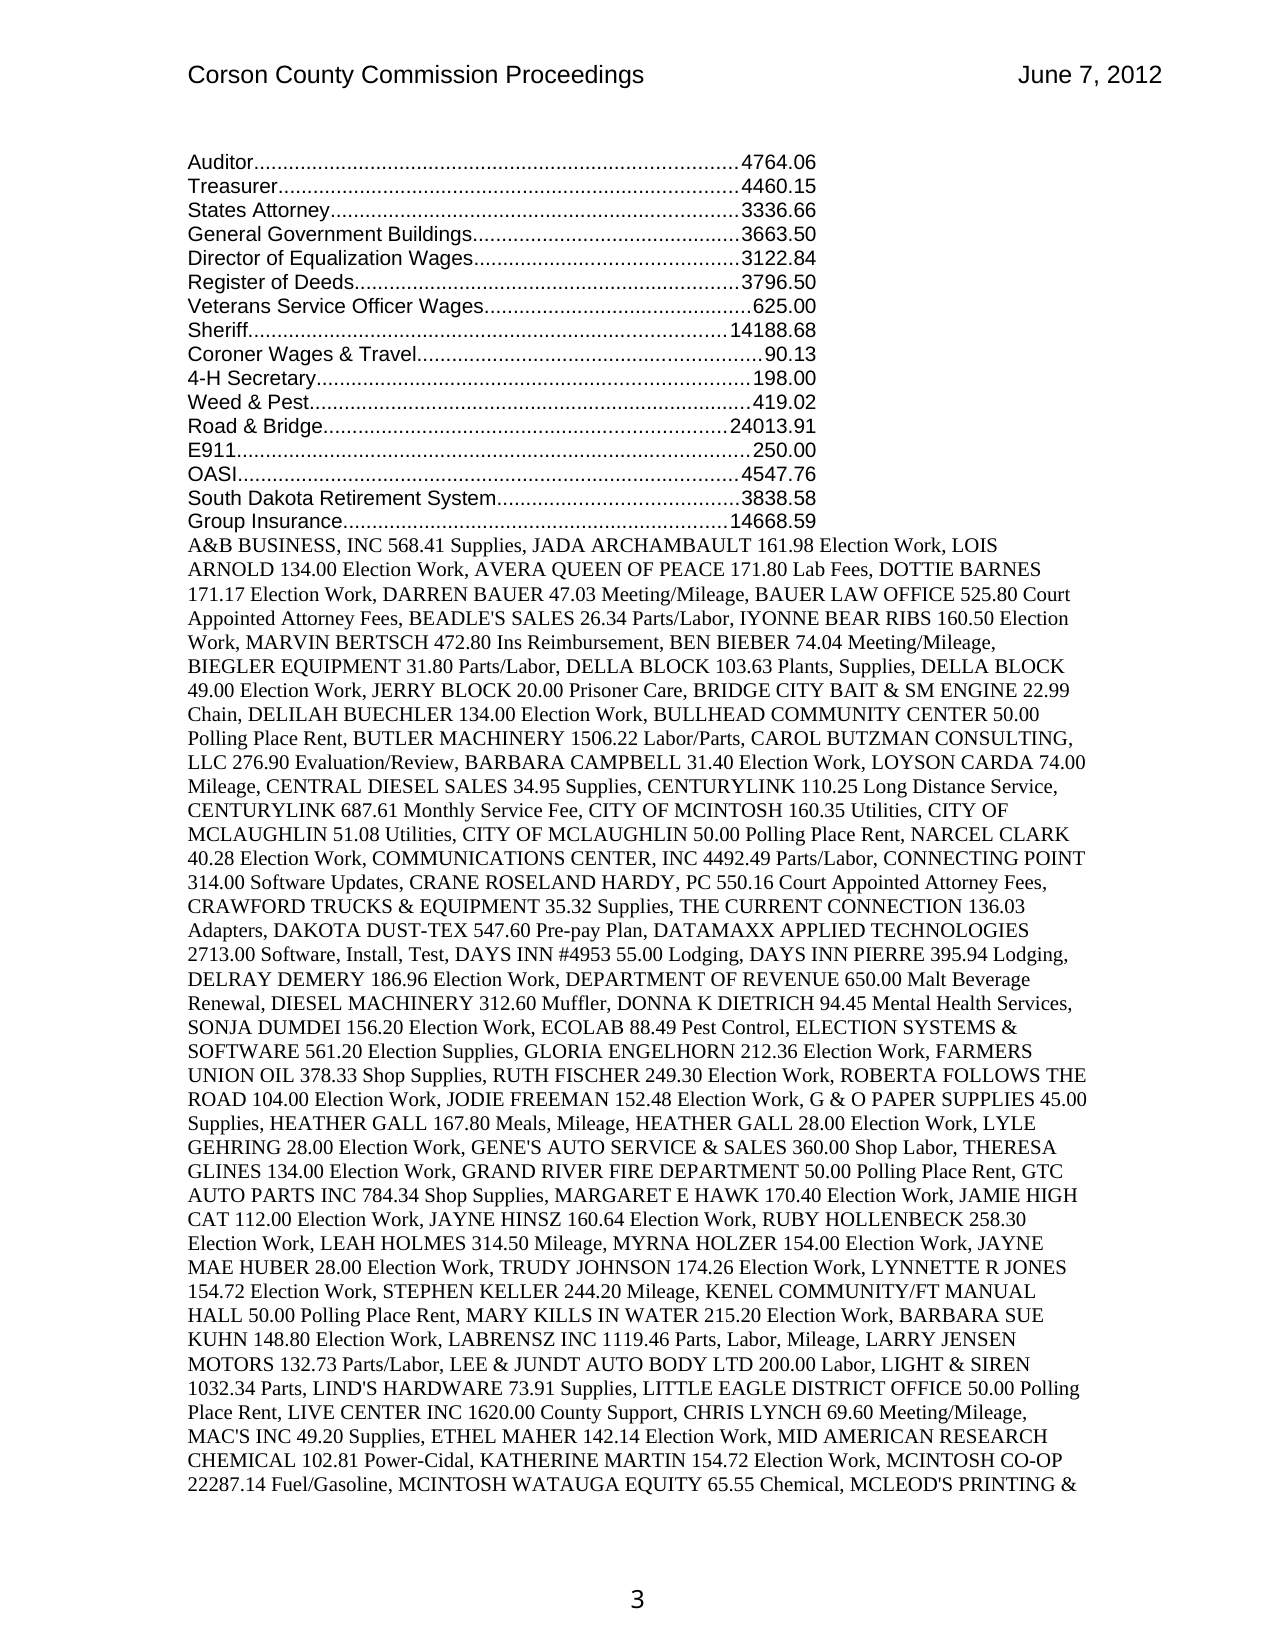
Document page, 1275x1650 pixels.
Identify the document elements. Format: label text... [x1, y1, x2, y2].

text OASI 4547.76 [187, 461, 1087, 485]
text Register of Deeds 3796.50 [187, 270, 1087, 294]
text Sheriff 14188.68 [187, 318, 1087, 342]
text Weed & Pest 419.02 [187, 389, 1087, 413]
text Director of Equalization Wages 3122.84 [187, 246, 1087, 270]
text Group Insurance 14668.59 [187, 509, 1087, 533]
text Road & Bridge 24013.91 [187, 413, 1087, 437]
text South Dakota Retirement System 3838.58 [187, 485, 1087, 509]
text Treasurer 4460.15 [187, 174, 1087, 198]
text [187, 533, 1087, 1496]
text Coroner Wages & Travel 90.13 [187, 342, 1087, 366]
text States Attorney 3336.66 [187, 198, 1087, 222]
text Veterans Service Officer Wages 625.00 [187, 294, 1087, 318]
text Auditor 4764.06 [187, 150, 1087, 174]
text E911 250.00 [187, 437, 1087, 461]
text General Government Buildings 3663.50 [187, 222, 1087, 246]
text 4-H Secretary 198.00 [187, 366, 1087, 389]
